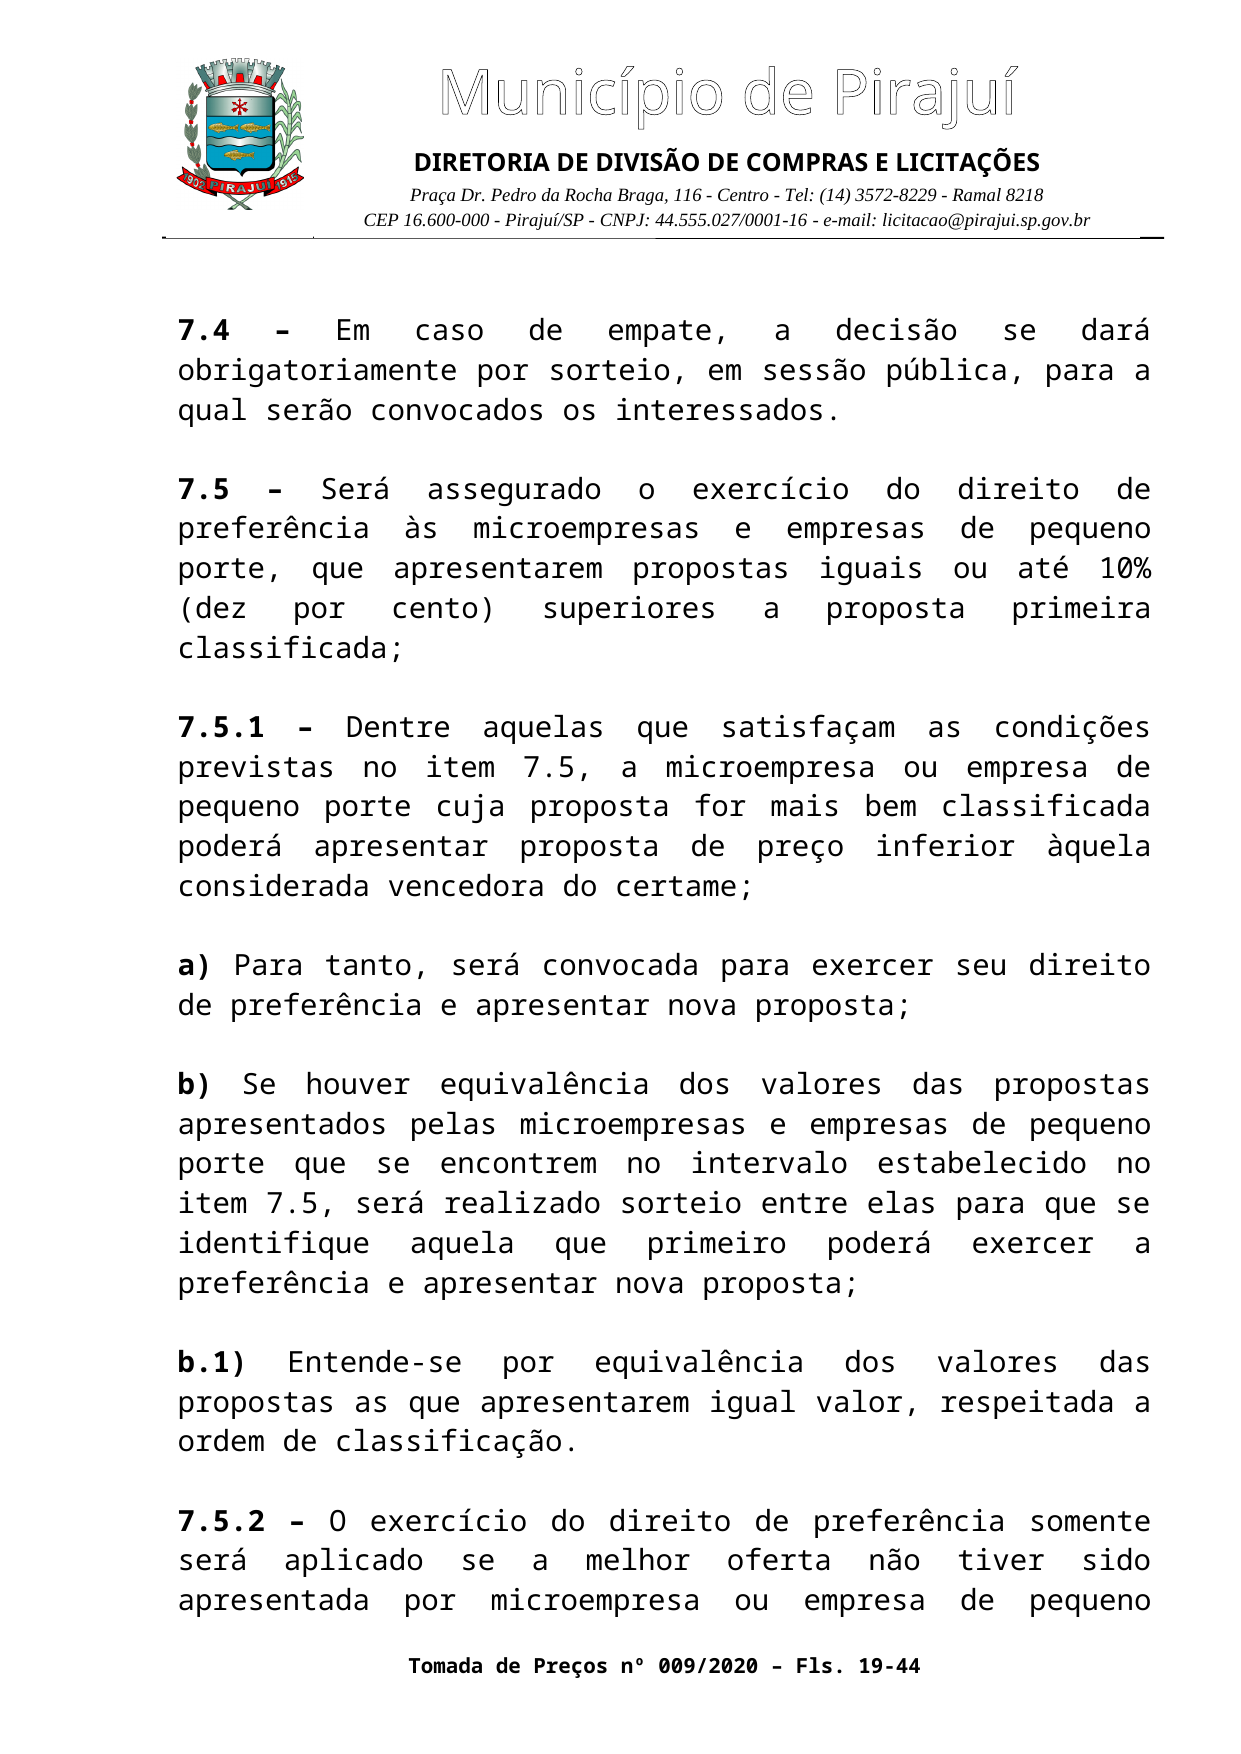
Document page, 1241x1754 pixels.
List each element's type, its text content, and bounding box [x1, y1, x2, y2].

text b.1) Entende-se por equivalência dos valores das propostas as que apresentarem igual valor, respeitada a ordem de classificação. [177, 1341, 1152, 1460]
text 7.5 – Será assegurado o exercício do direito de preferência às microempresas e empresas de pequeno porte, que apresentarem propostas iguais ou até 10% (dez por cento) superiores a proposta primeira classificada; [177, 468, 1152, 667]
picture [176, 58, 304, 210]
text b) Se houver equivalência dos valores das propostas apresentados pelas microempresas e empresas de pequeno porte que se encontrem no intervalo estabelecido no item 7.5, será realizado sorteio entre elas para que se identifique aquela que primeiro poderá exercer a preferência e apresentar nova proposta; [177, 1063, 1152, 1302]
text 7.5.1 – Dentre aquelas que satisfaçam as condições previstas no item 7.5, a microempresa ou empresa de pequeno porte cuja proposta for mais bem classificada poderá apresentar proposta de preço inferior àquela considerada vencedora do certame; [177, 706, 1152, 905]
text 7.4 – Em caso de empate, a decisão se dará obrigatoriamente por sorteio, em sessão pública, para a qual serão convocados os interessados. [177, 309, 1152, 428]
text a) Para tanto, será convocada para exercer seu direito de preferência e apresentar nova proposta; [177, 944, 1152, 1024]
